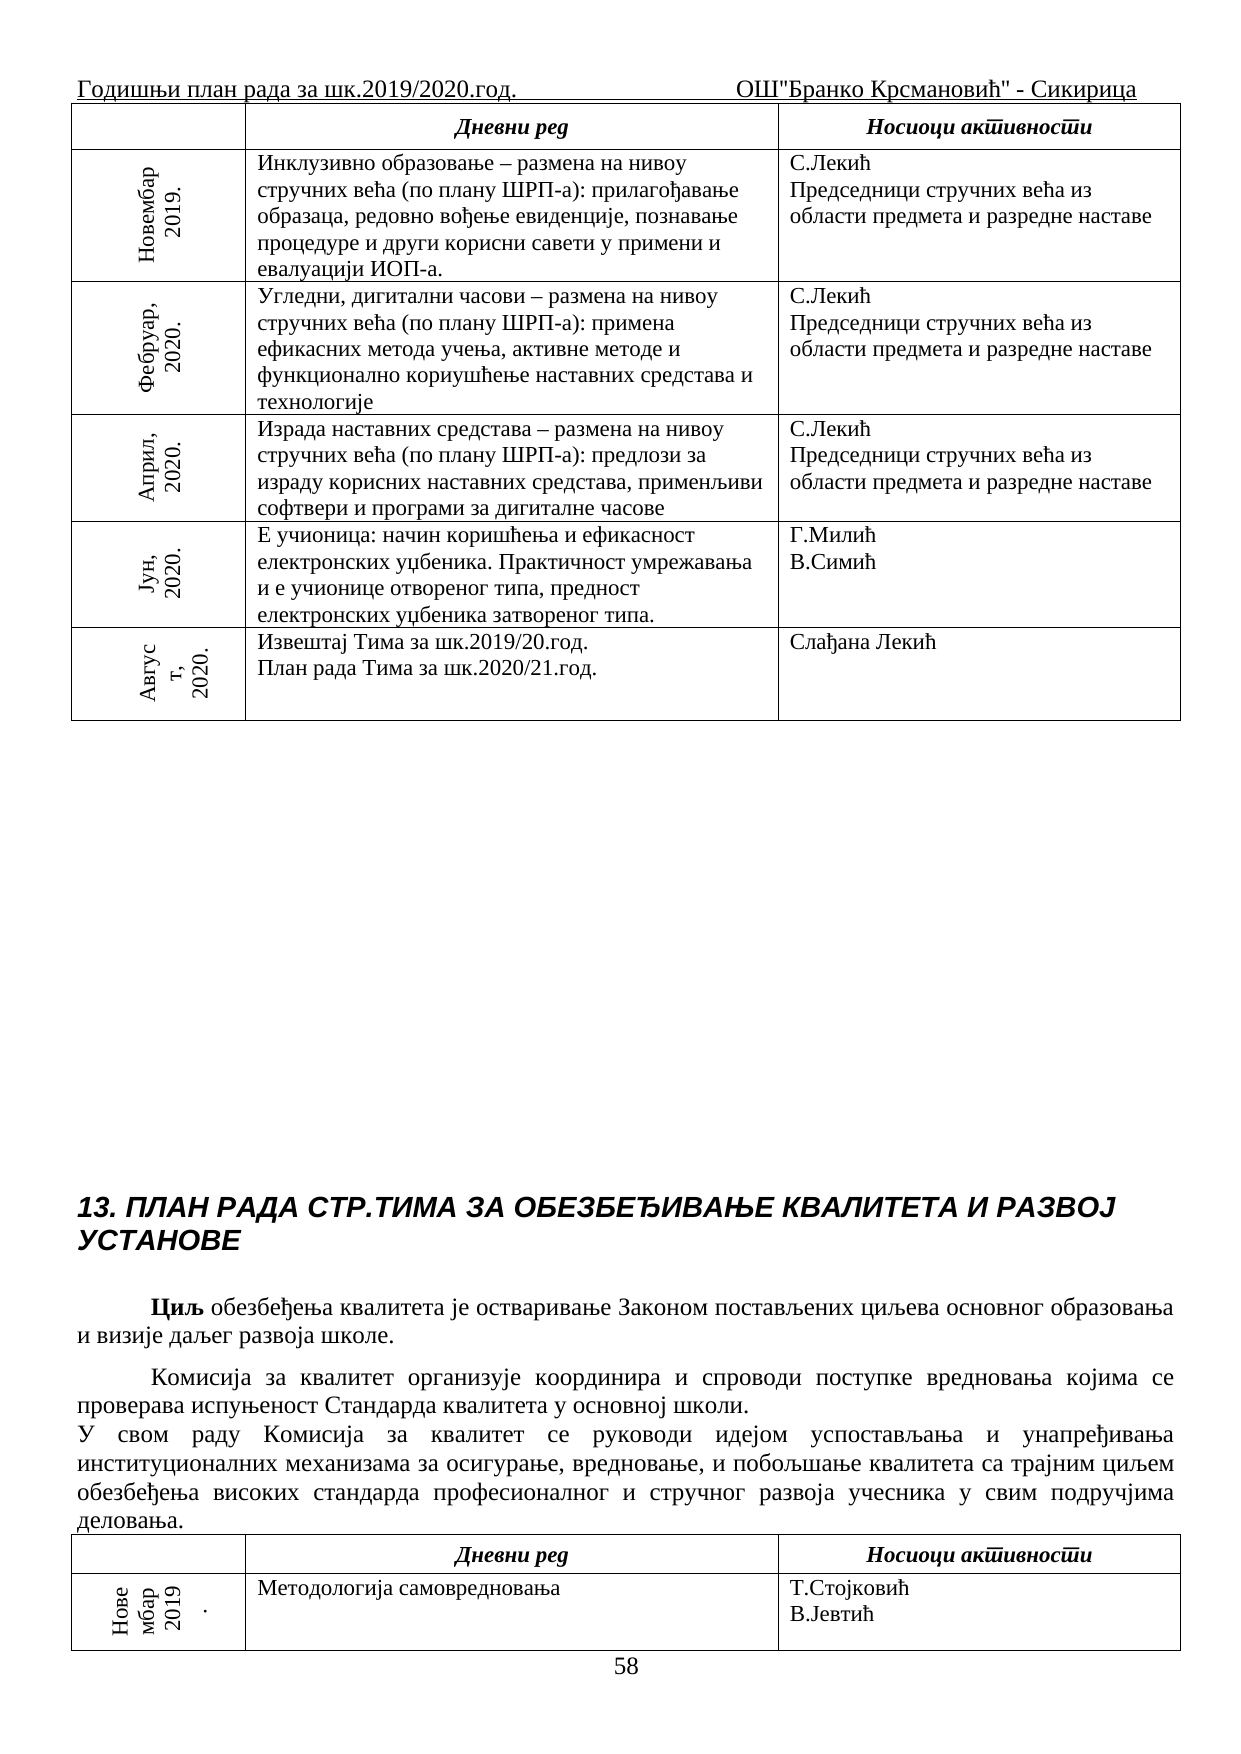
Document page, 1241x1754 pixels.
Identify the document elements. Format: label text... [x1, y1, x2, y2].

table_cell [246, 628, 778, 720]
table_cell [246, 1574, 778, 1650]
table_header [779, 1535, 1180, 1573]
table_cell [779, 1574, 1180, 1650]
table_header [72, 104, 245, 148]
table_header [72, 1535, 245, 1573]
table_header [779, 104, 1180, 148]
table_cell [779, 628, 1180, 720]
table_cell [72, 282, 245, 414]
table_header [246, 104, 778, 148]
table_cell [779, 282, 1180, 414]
text Циљ обезбеђења квалитета је остваривање Законом постављених циљева основног образовања и визије даљег развоја школе. [77, 1292, 1175, 1349]
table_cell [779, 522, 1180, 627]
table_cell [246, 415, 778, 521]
subtitle 13. ПЛАН РАДА СТР.ТИМА ЗА ОБЕЗБЕЂИВАЊЕ КВАЛИТЕТА И РАЗВОЈ УСТАНОВЕ [77, 1190, 1175, 1257]
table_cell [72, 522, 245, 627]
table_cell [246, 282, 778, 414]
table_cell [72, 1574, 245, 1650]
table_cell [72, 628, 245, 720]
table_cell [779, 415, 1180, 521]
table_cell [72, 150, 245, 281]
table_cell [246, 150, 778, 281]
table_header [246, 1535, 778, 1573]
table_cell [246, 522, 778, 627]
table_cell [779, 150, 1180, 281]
text У свом раду Комисија за квалитет се руководи идејом успостављања и унапређивања институционалних механизама за осигурање, вредновање, и побољшање квалитета са трајним циљем обезбеђења високих стандарда професионалног и стручног развоја учесника у свим подручјима деловања. [77, 1419, 1175, 1534]
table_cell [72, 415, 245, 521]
text Комисија за квалитет организује координира и спроводи поступке вредновања којима се проверава испуњеност Стандарда квалитета у основној школи. [77, 1362, 1175, 1419]
